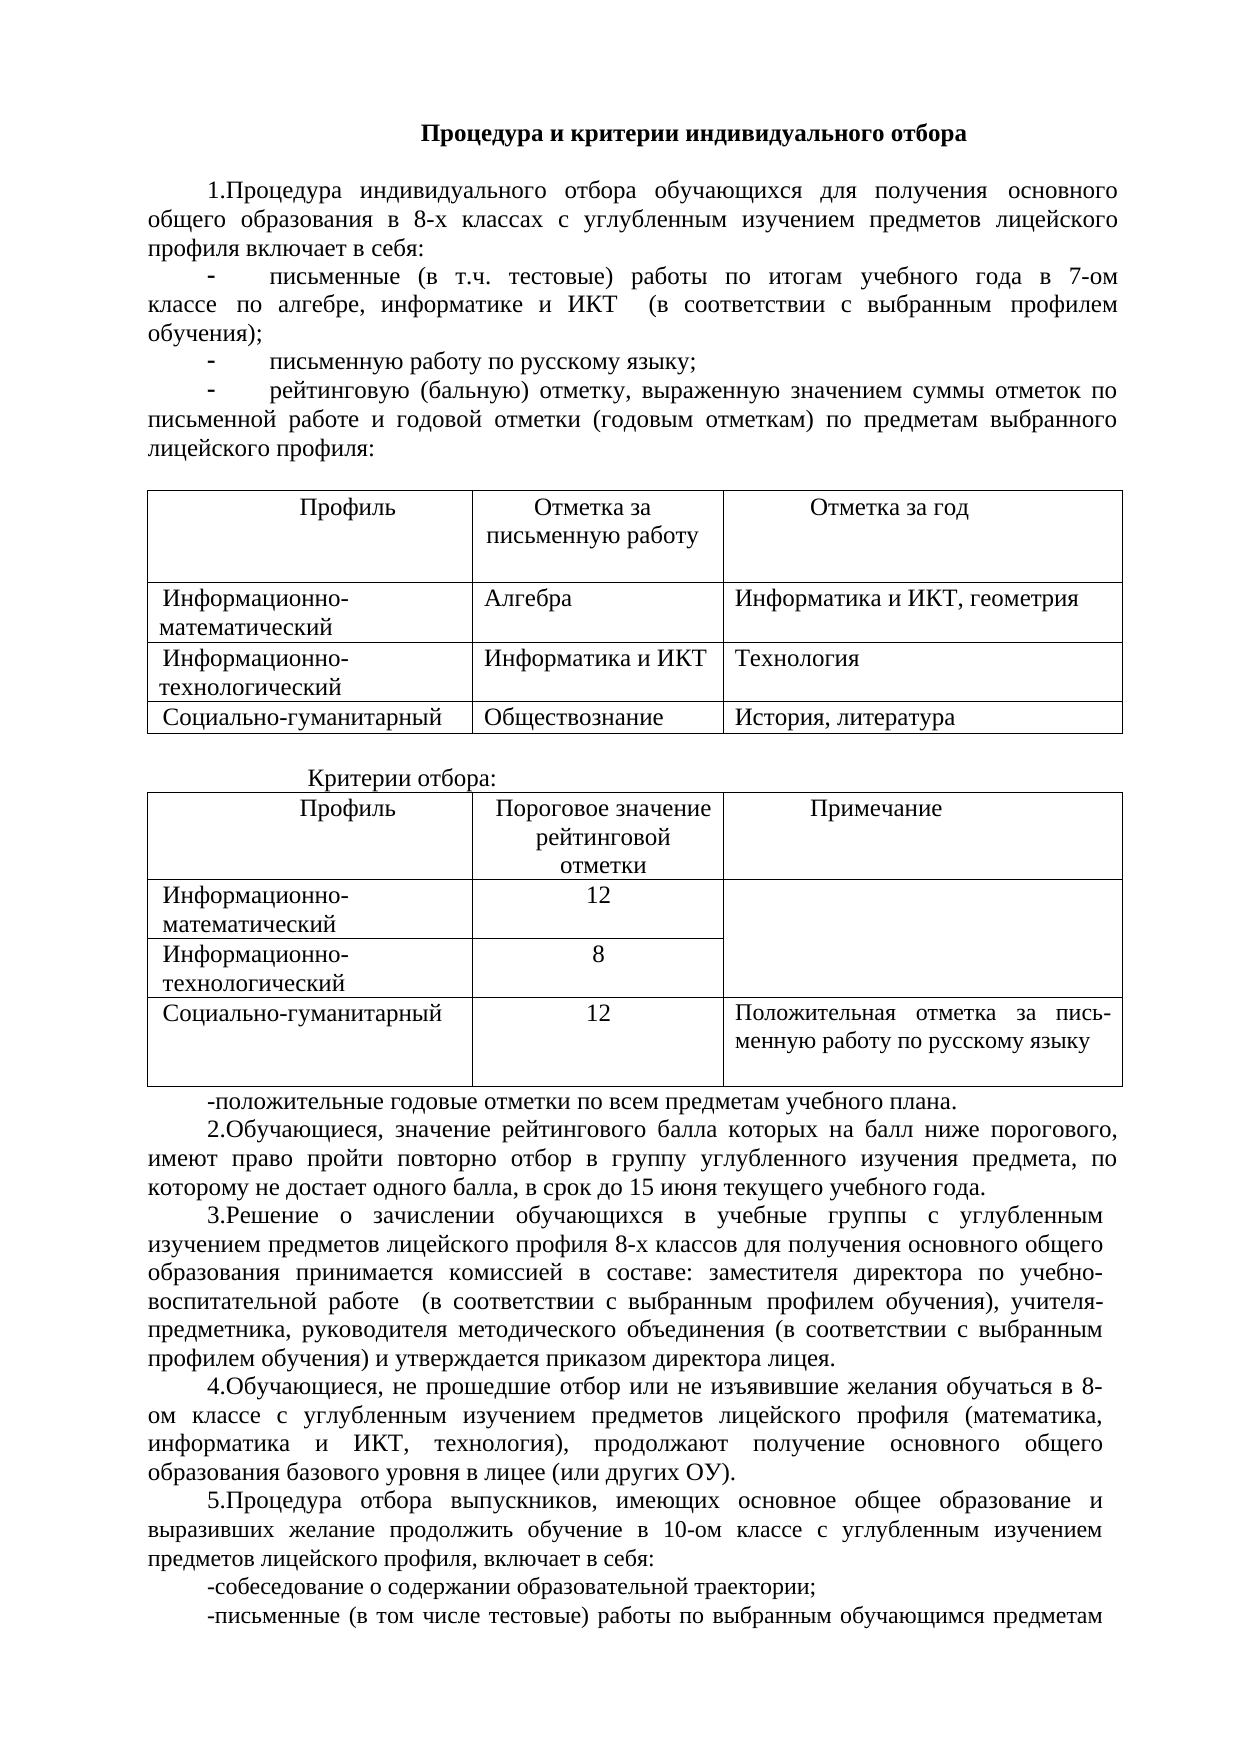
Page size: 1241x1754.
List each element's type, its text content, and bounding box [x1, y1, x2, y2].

table_cell Информационно-технологический [148, 939, 472, 997]
list 1.Процедура индивидуального отбора обучающихся для получения основного общего образования в 8-х классах с углубленным изучением предметов лицейского профиля включает в себя: [148, 176, 1118, 262]
table_cell Информационно-технологический [148, 643, 472, 701]
table_cell 12 [473, 998, 723, 1086]
table_cell Информатика и ИКТ, геометрия [724, 583, 1122, 642]
text 4.Обучающиеся, не прошедшие отбор или не изъявившие желания обучаться в 8-ом классе с углубленным изучением предметов лицейского профиля (математика, информатика и ИКТ, технология), продолжают получение основного общего образования базового уровня в лицее (или других ОУ). [148, 1372, 1104, 1486]
table_cell 12 [473, 880, 723, 938]
table_cell Информатика и ИКТ [473, 643, 723, 701]
table_cell 8 [473, 939, 723, 997]
text 3.Решение о зачислении обучающихся в учебные группы с углубленным изучением предметов лицейского профиля 8-х классов для получения основного общего образования принимается комиссией в составе: заместителя директора по учебно-воспитательной работе (в соответствии с выбранным профилем обучения), учителя-предметника, руководителя методического объединения (в соответствии с выбранным профилем обучения) и утверждается приказом директора лицея. [148, 1201, 1104, 1372]
list письменную работу по русскому языку; [148, 346, 1118, 375]
text 5.Процедура отбора выпускников, имеющих основное общее образование и выразивших желание продолжить обучение в 10-ом классе с углубленным изучением предметов лицейского профиля, включает в себя: [148, 1486, 1104, 1572]
table_header Профиль [148, 793, 472, 879]
table_header Примечание [724, 793, 1122, 879]
table_cell Информационно-математический [148, 880, 472, 938]
list Критерии отбора: [307, 763, 1152, 792]
table_header Профиль [148, 491, 472, 582]
text -собеседование о содержании образовательной траектории; [148, 1572, 1104, 1600]
table_cell Информационно-математический [148, 583, 472, 642]
list письменные (в т.ч. тестовые) работы по итогам учебного года в 7-ом классе по алгебре, информатике и ИКТ (в соответствии с выбранным профилем обучения); [148, 262, 1118, 346]
list рейтинговую (бальную) отметку, выраженную значением суммы отметок по письменной работе и годовой отметки (годовым отметкам) по предметам выбранного лицейского профиля: [148, 375, 1118, 461]
table_cell Социально-гуманитарный [148, 998, 472, 1086]
table_cell Технология [724, 643, 1122, 701]
text 2.Обучающиеся, значение рейтингового балла которых на балл ниже порогового, имеют право пройти повторно отбор в группу углубленного изучения предмета, по которому не достает одного балла, в срок до 15 июня текущего учебного года. [148, 1115, 1119, 1201]
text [148, 1600, 1104, 1629]
table_cell История, литература [724, 702, 1122, 733]
text -положительные годовые отметки по всем предметам учебного плана. [148, 1087, 1119, 1115]
table_cell Социально-гуманитарный [148, 702, 472, 733]
table_header Пороговое значение рейтинговой отметки [473, 793, 723, 879]
table_header Отметка за год [724, 491, 1122, 582]
table_cell Обществознание [473, 702, 723, 733]
table_cell [724, 880, 1122, 997]
table_header Отметка за письменную работу [473, 491, 723, 582]
table_cell Алгебра [473, 583, 723, 642]
text Процедура и критерии индивидуального отбора [177, 118, 1152, 147]
table_cell Положительная отметка за письменную работу по русскому языку [724, 998, 1122, 1086]
